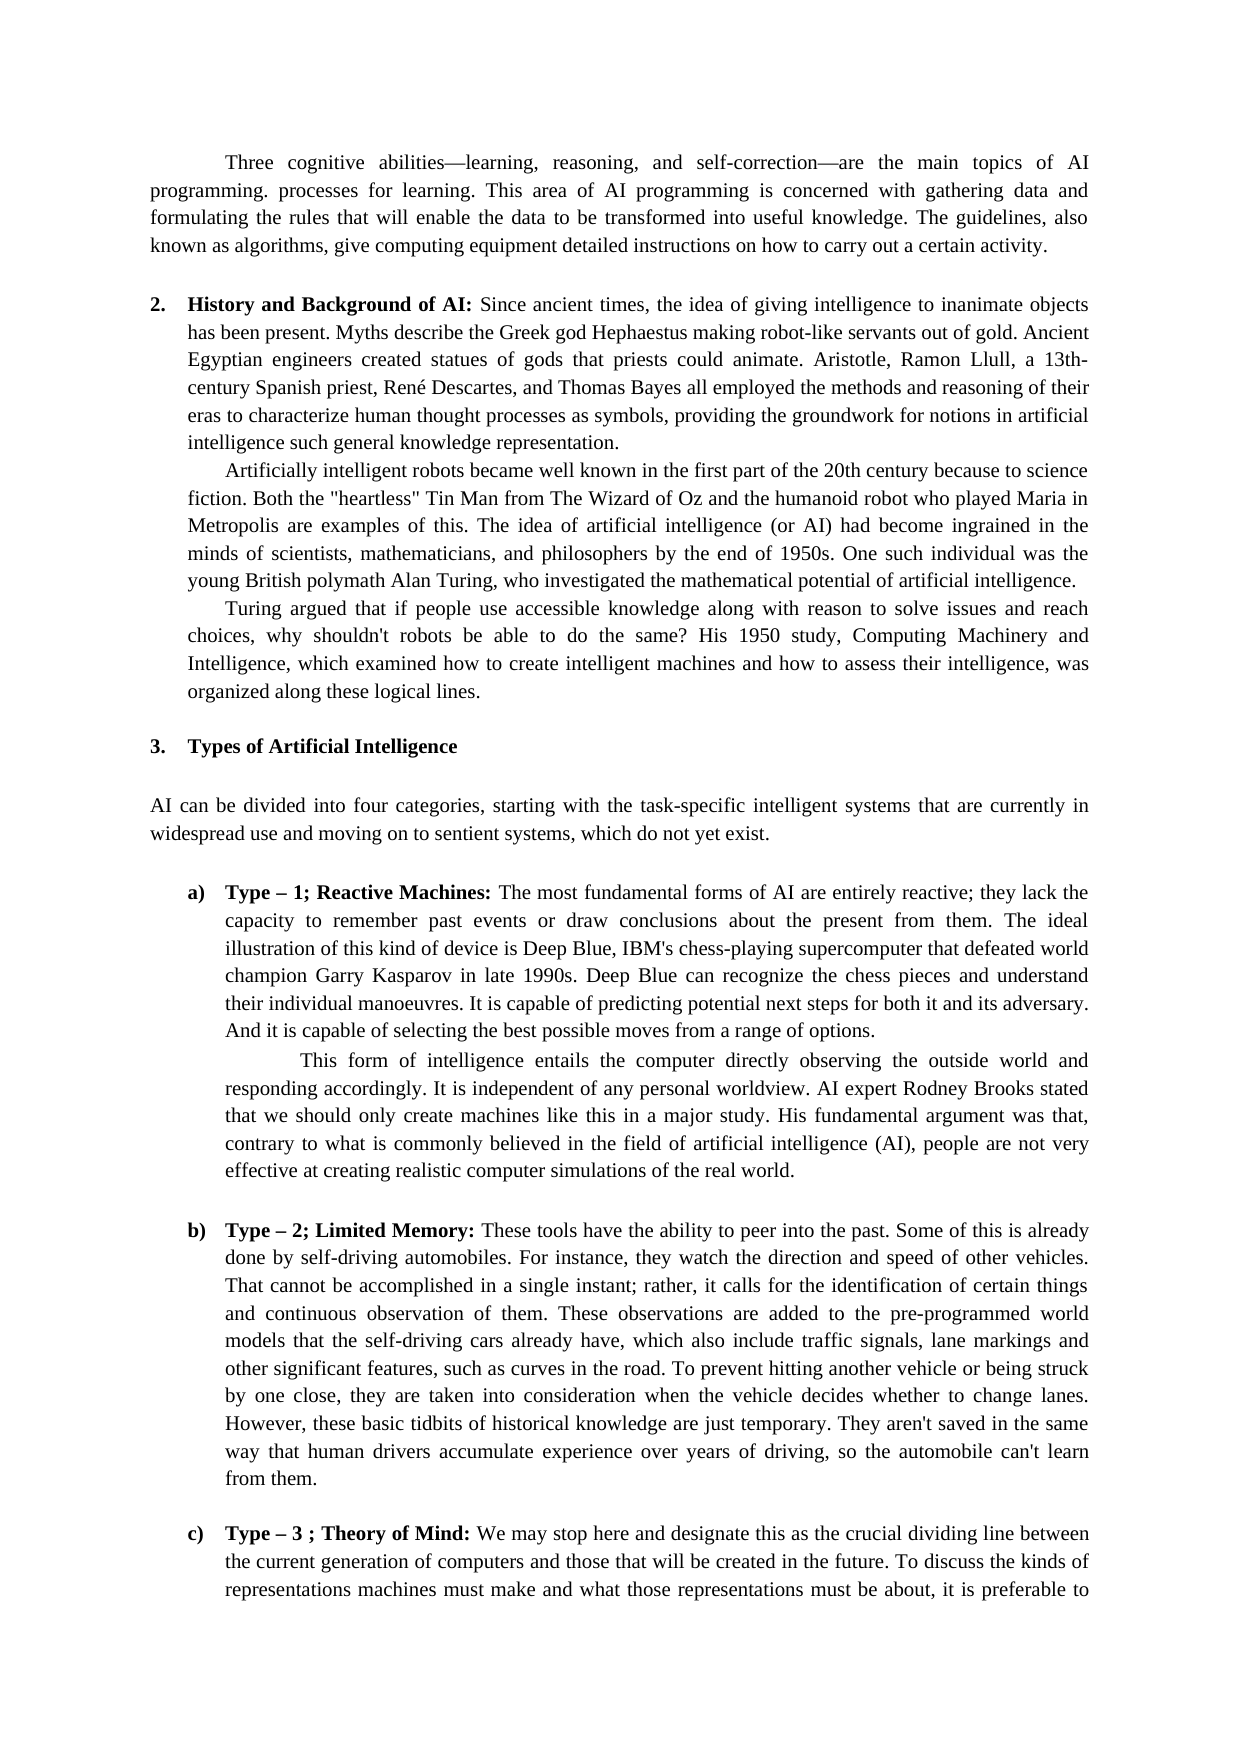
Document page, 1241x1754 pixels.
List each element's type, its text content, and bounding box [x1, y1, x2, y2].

text Three cognitive abilities—learning, reasoning, and self-correction—are the main topics of AI programming. processes for learning. This area of AI programming is concerned with gathering data and formulating the rules that will enable the data to be transformed into useful knowledge. The guidelines, also known as algorithms, give computing equipment detailed instructions on how to carry out a certain activity. [150, 150, 1090, 257]
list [187, 1521, 1090, 1601]
list Artificially intelligent robots became well known in the first part of the 20th century because to science fiction. Both the "heartless" Tin Man from The Wizard of Oz and the humanoid robot who played Maria in Metropolis are examples of this. The idea of artificial intelligence (or AI) had become ingrained in the minds of scientists, mathematicians, and philosophers by the end of 1950s. One such individual was the young British polymath Alan Turing, who investigated the mathematical potential of artificial intelligence. [187, 458, 1090, 592]
list History and Background of AI: Since ancient times, the idea of giving intelligence to inanimate objects has been present. Myths describe the Greek god Hephaestus making robot-like servants out of gold. Ancient Egyptian engineers created statues of gods that priests could animate. Aristotle, Ramon Llull, a 13th-century Spanish priest, René Descartes, and Thomas Bayes all employed the methods and reasoning of their eras to characterize human thought processes as symbols, providing the groundwork for notions in artificial intelligence such general knowledge representation. [150, 292, 1090, 454]
list Turing argued that if people use accessible knowledge along with reason to solve issues and reach choices, why shouldn't robots be able to do the same? His 1950 study, Computing Machinery and Intelligence, which examined how to create intelligent machines and how to assess their intelligence, was organized along these logical lines. [187, 596, 1090, 703]
list Type – 2; Limited Memory: These tools have the ability to peer into the past. Some of this is already done by self-driving automobiles. For instance, they watch the direction and speed of other vehicles. That cannot be accomplished in a single instant; rather, it calls for the identification of certain things and continuous observation of them. These observations are added to the pre-programmed world models that the self-driving cars already have, which also include traffic signals, lane markings and other significant features, such as curves in the road. To prevent hitting another vehicle or being struck by one close, they are taken into consideration when the vehicle decides whether to change lanes. However, these basic tidbits of historical knowledge are just temporary. They aren't saved in the same way that human drivers accumulate experience over years of driving, so the automobile can't learn from them. [187, 1218, 1090, 1490]
text AI can be divided into four categories, starting with the task-specific intelligent systems that are currently in widespread use and moving on to sentient systems, which do not yet exist. [150, 793, 1090, 845]
text This form of intelligence entails the computer directly observing the outside world and responding accordingly. It is independent of any personal worldview. AI expert Rodney Brooks stated that we should only create machines like this in a major study. His fundamental argument was that, contrary to what is commonly believed in the field of artificial intelligence (AI), people are not very effective at creating realistic computer simulations of the real world. [225, 1048, 1090, 1182]
list Types of Artificial Intelligence [150, 734, 1090, 758]
list Type – 1; Reactive Machines: The most fundamental forms of AI are entirely reactive; they lack the capacity to remember past events or draw conclusions about the present from them. The ideal illustration of this kind of device is Deep Blue, IBM's chess-playing supercomputer that defeated world champion Garry Kasparov in late 1990s. Deep Blue can recognize the chess pieces and understand their individual manoeuvres. It is capable of predicting potential next steps for both it and its adversary. And it is capable of selecting the best possible moves from a range of options. [187, 880, 1090, 1042]
